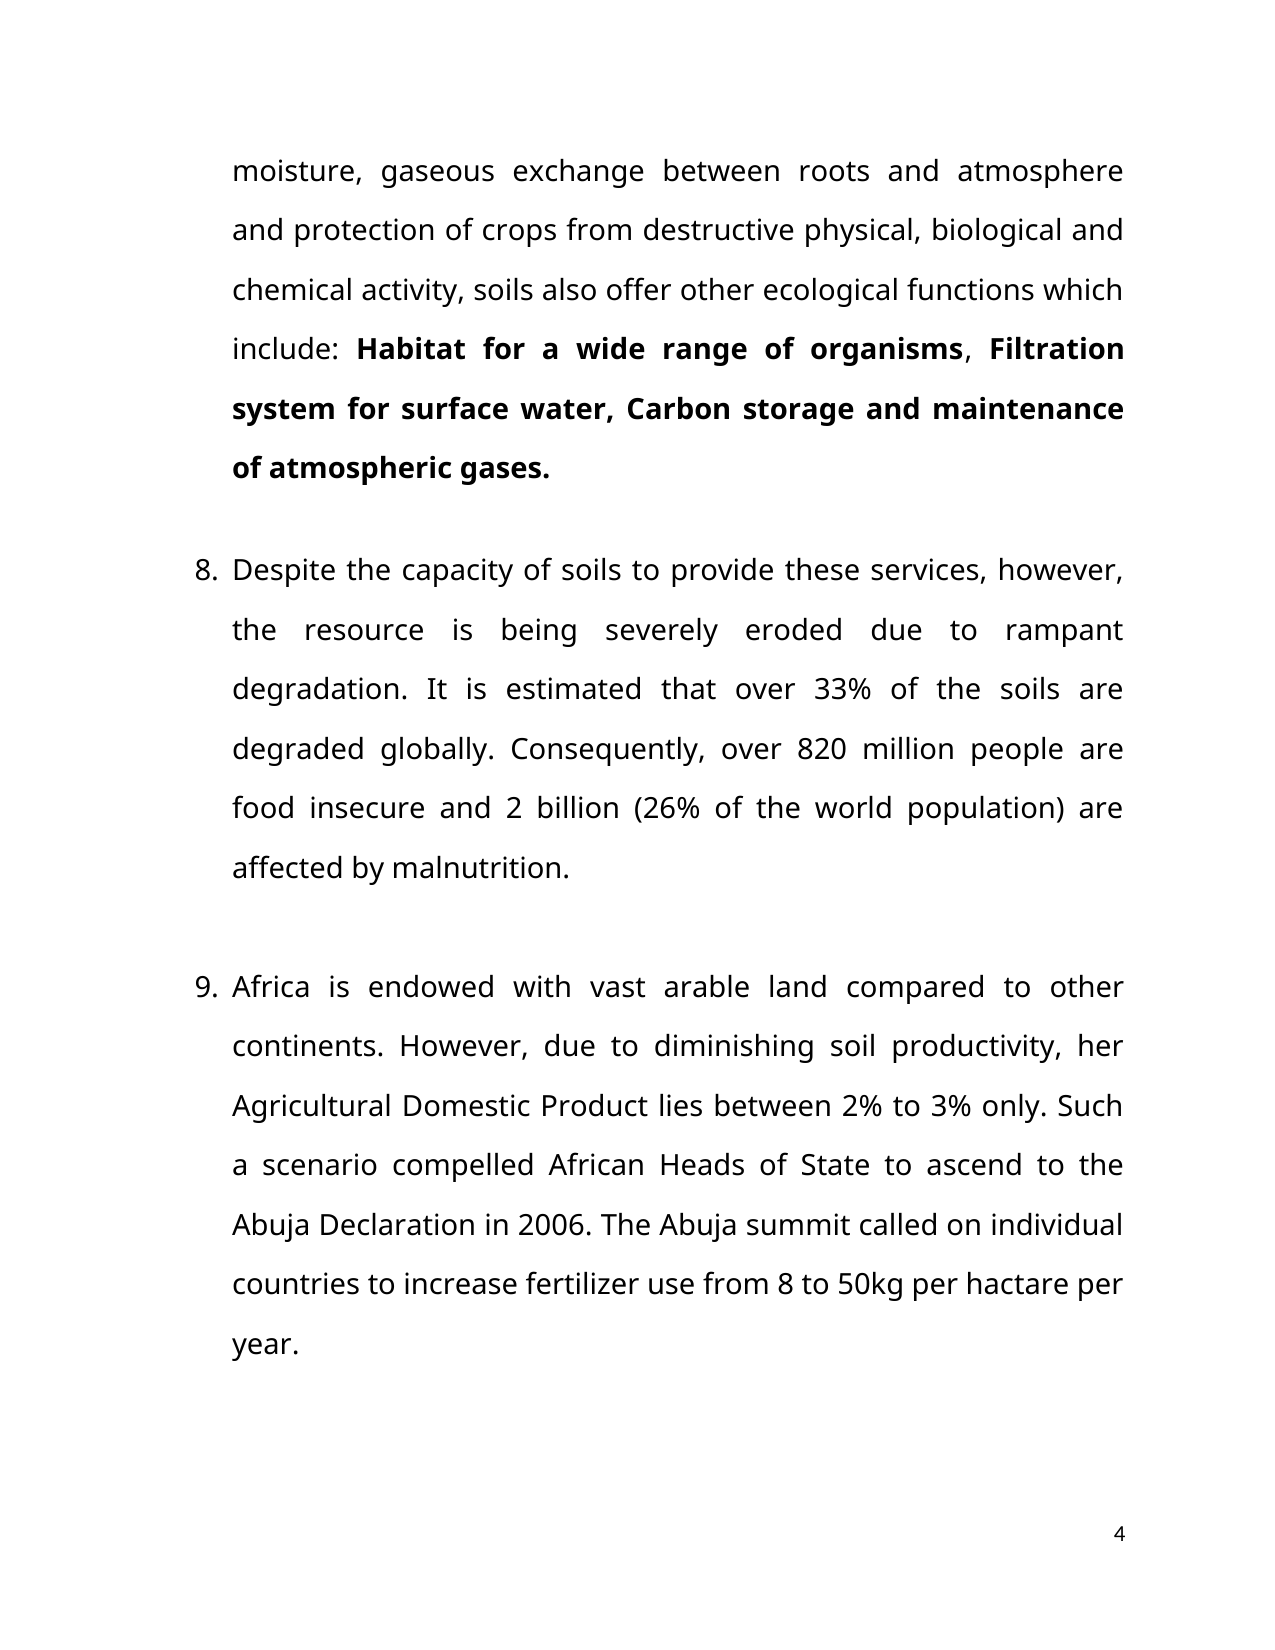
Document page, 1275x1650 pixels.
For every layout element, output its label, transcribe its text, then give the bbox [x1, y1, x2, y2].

list Africa is endowed with vast arable land compared to other continents. However, due to diminishing soil productivity, her Agricultural Domestic Product lies between 2% to 3% only. Such a scenario compelled African Heads of State to ascend to the Abuja Declaration in 2006. The Abuja summit called on individual countries to increase fertilizer use from 8 to 50kg per hactare per year. [194, 966, 1125, 1363]
list Despite the capacity of soils to provide these services, however, the resource is being severely eroded due to rampant degradation. It is estimated that over 33% of the soils are degraded globally. Consequently, over 820 million people are food insecure and 2 billion (26% of the world population) are affected by malnutrition. [194, 550, 1125, 887]
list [194, 150, 1125, 487]
